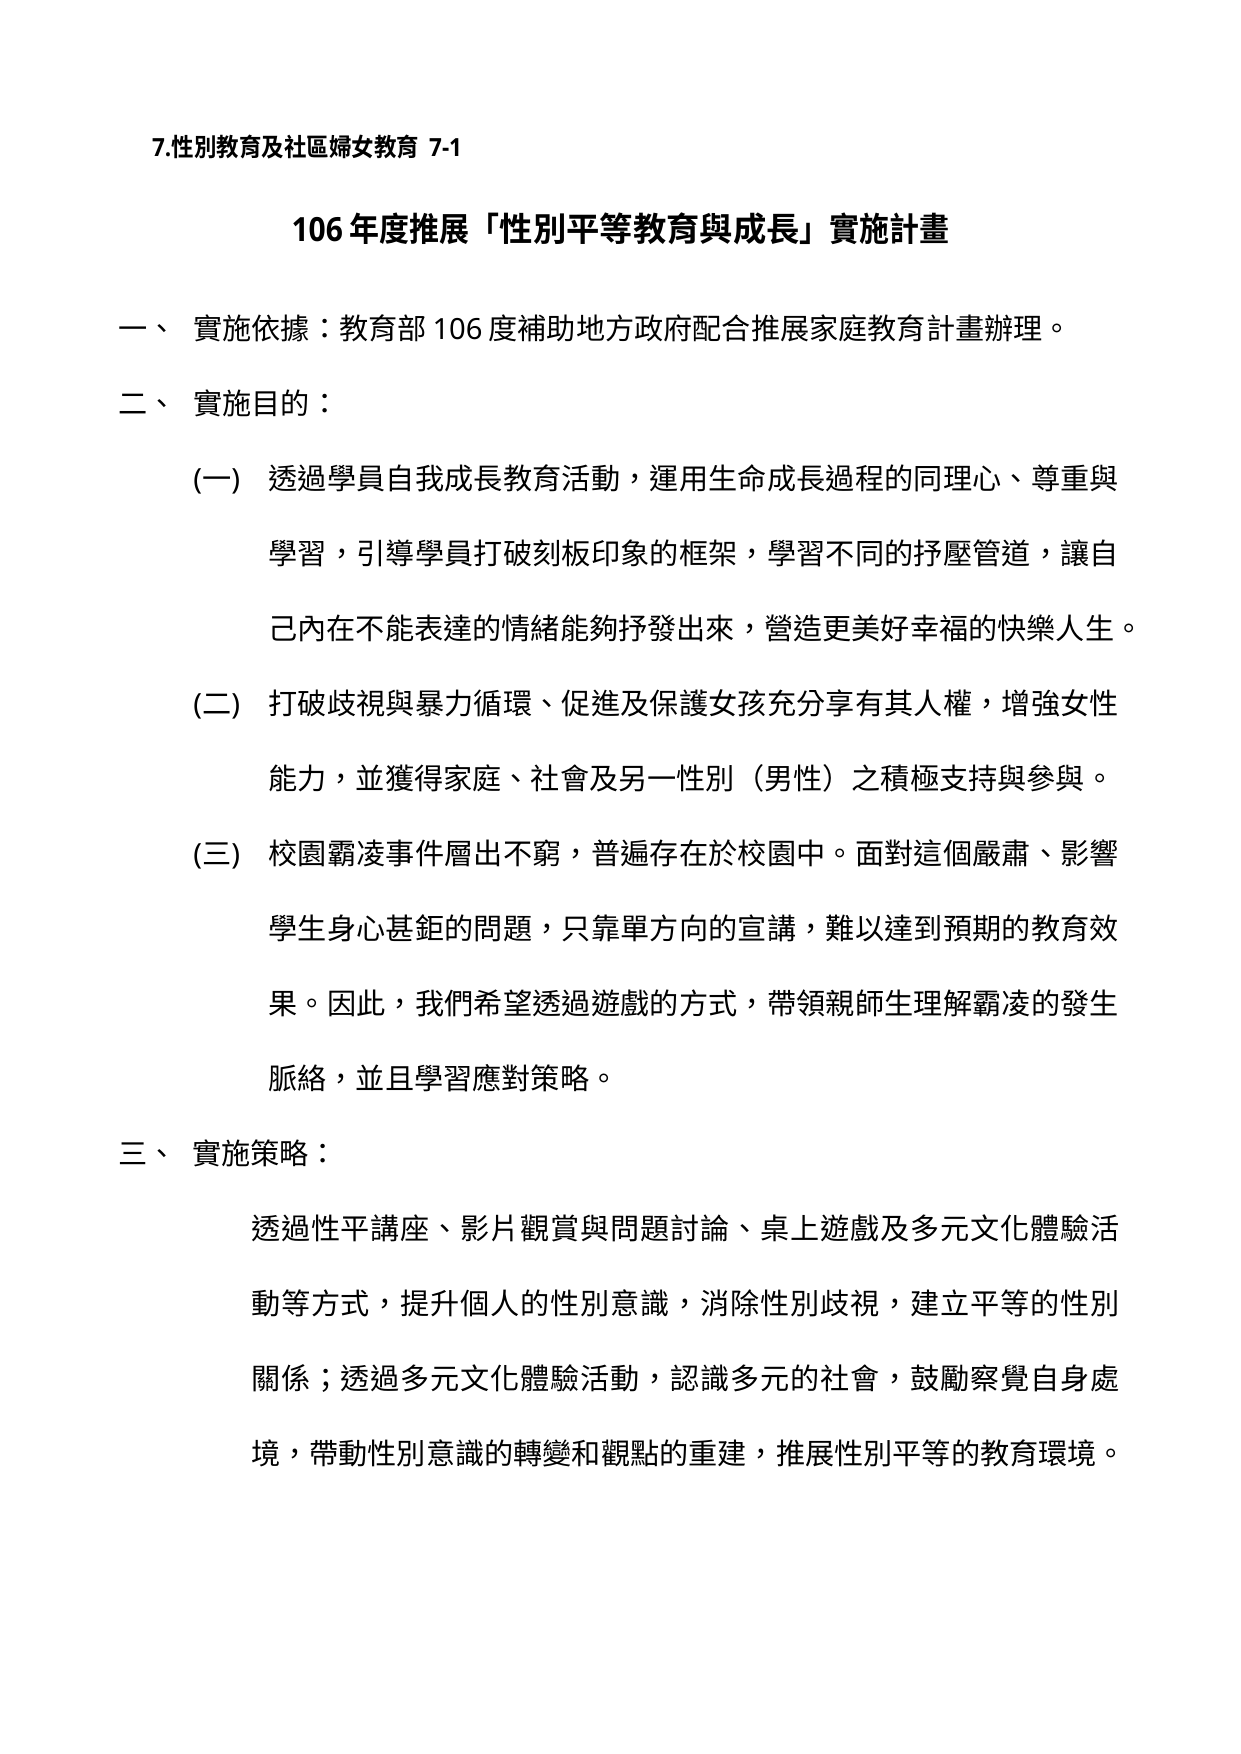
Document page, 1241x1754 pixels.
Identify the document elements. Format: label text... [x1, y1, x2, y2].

text 透過性平講座、影片觀賞與問題討論、桌上遊戲及多元文化體驗活動等方式，提升個人的性別意識，消除性別歧視，建立平等的性別關係；透過多元文化體驗活動，認識多元的社會，鼓勵察覺自身處境，帶動性別意識的轉變和觀點的重建，推展性別平等的教育環境。 [251, 1189, 1122, 1489]
list 實施目的： [118, 364, 1122, 439]
list 打破歧視與暴力循環、促進及保護女孩充分享有其人權，增強女性能力，並獲得家庭、社會及另一性別（男性）之積極支持與參與。 [193, 664, 1122, 814]
text 106年度推展「性別平等教育與成長」實施計畫 [118, 189, 1122, 264]
list 透過學員自我成長教育活動，運用生命成長過程的同理心、尊重與學習，引導學員打破刻板印象的框架，學習不同的抒壓管道，讓自己內在不能表達的情緒能夠抒發出來，營造更美好幸福的快樂人生。 [193, 439, 1122, 664]
list 實施策略： [118, 1114, 1122, 1189]
list 校園霸凌事件層出不窮，普遍存在於校園中。面對這個嚴肅、影響學生身心甚鉅的問題，只靠單方向的宣講，難以達到預期的教育效果。因此，我們希望透過遊戲的方式，帶領親師生理解霸凌的發生脈絡，並且學習應對策略。 [193, 814, 1122, 1114]
text 7.性別教育及社區婦女教育 7-1 [118, 127, 1122, 164]
list 實施依據：教育部106度補助地方政府配合推展家庭教育計畫辦理。 [118, 289, 1122, 364]
